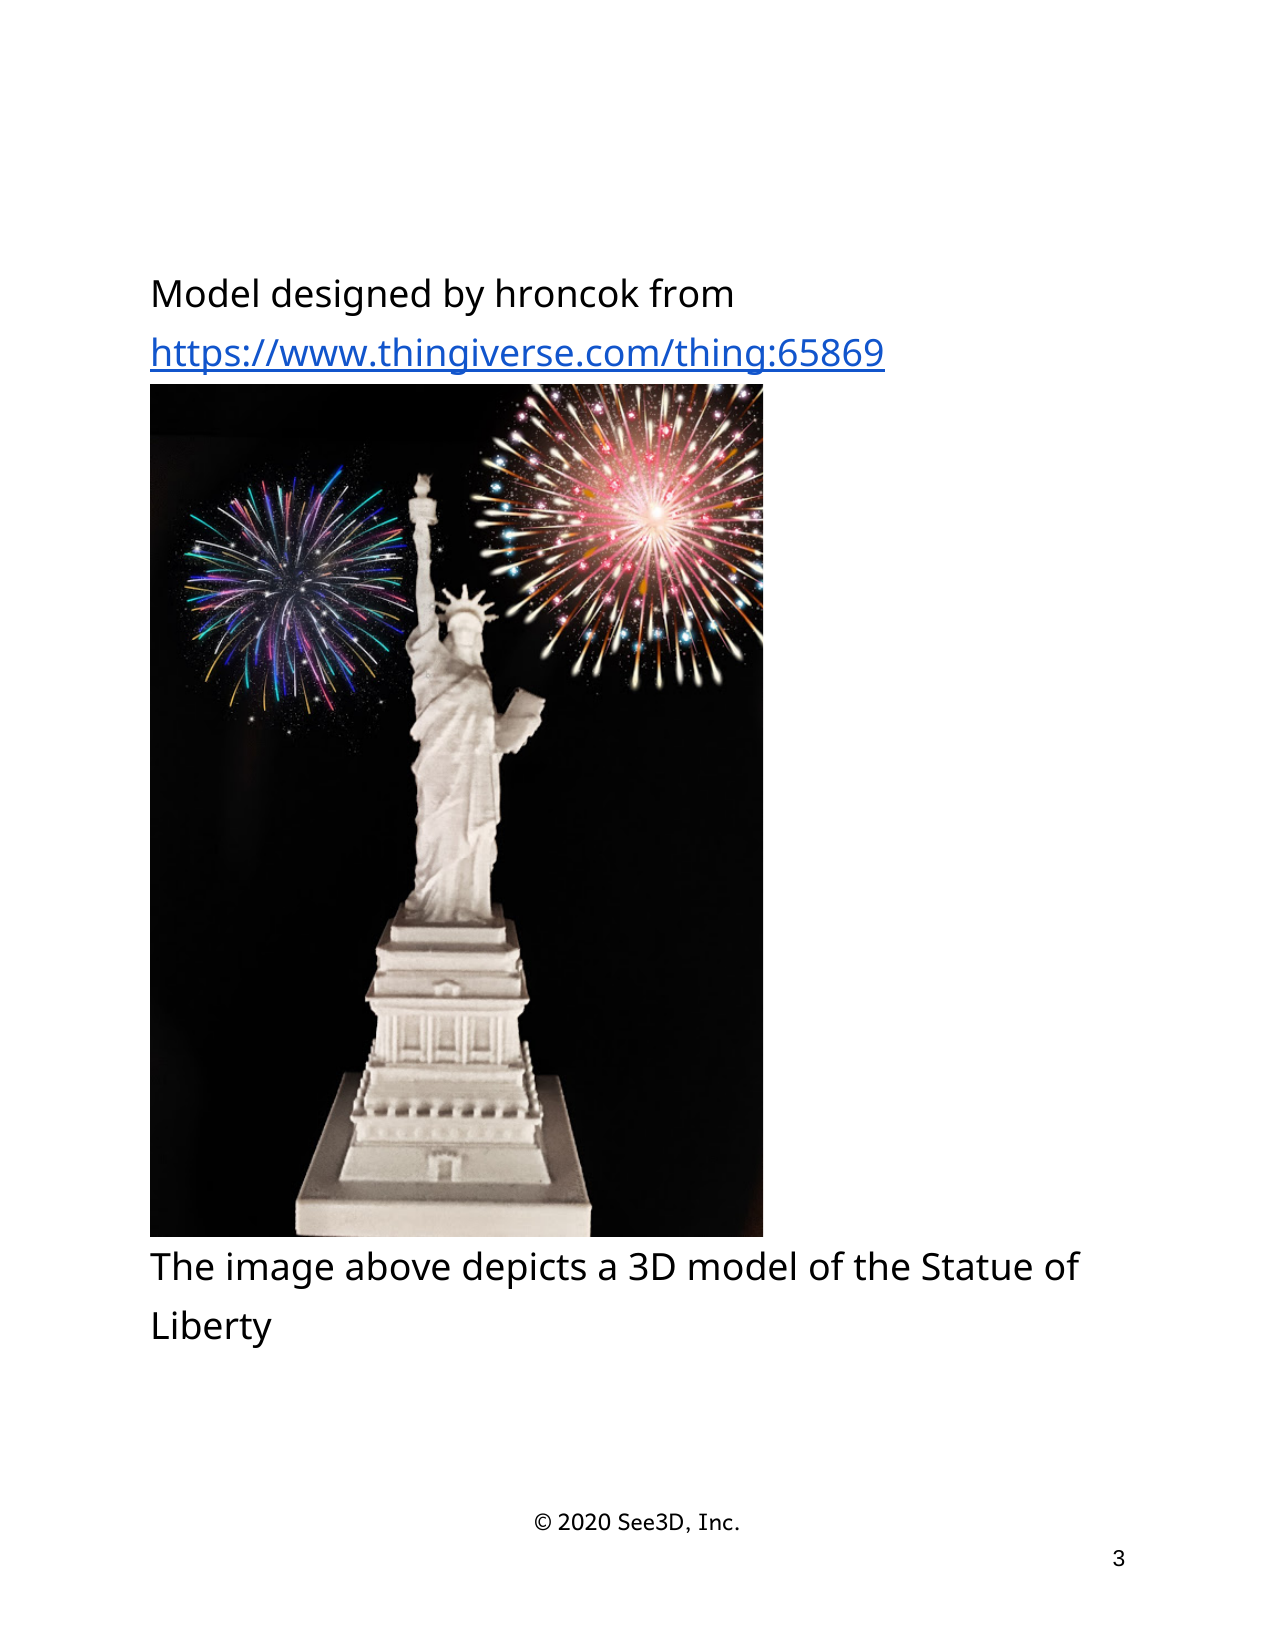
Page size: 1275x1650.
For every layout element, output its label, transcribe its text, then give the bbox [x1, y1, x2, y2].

text Model designed by hroncok from [150, 267, 1125, 318]
text The image above depicts a 3D model of the Statue of Liberty [150, 1241, 1125, 1350]
text https://www.thingiverse.com/thing:65869 [150, 326, 1125, 377]
picture [150, 384, 764, 1237]
